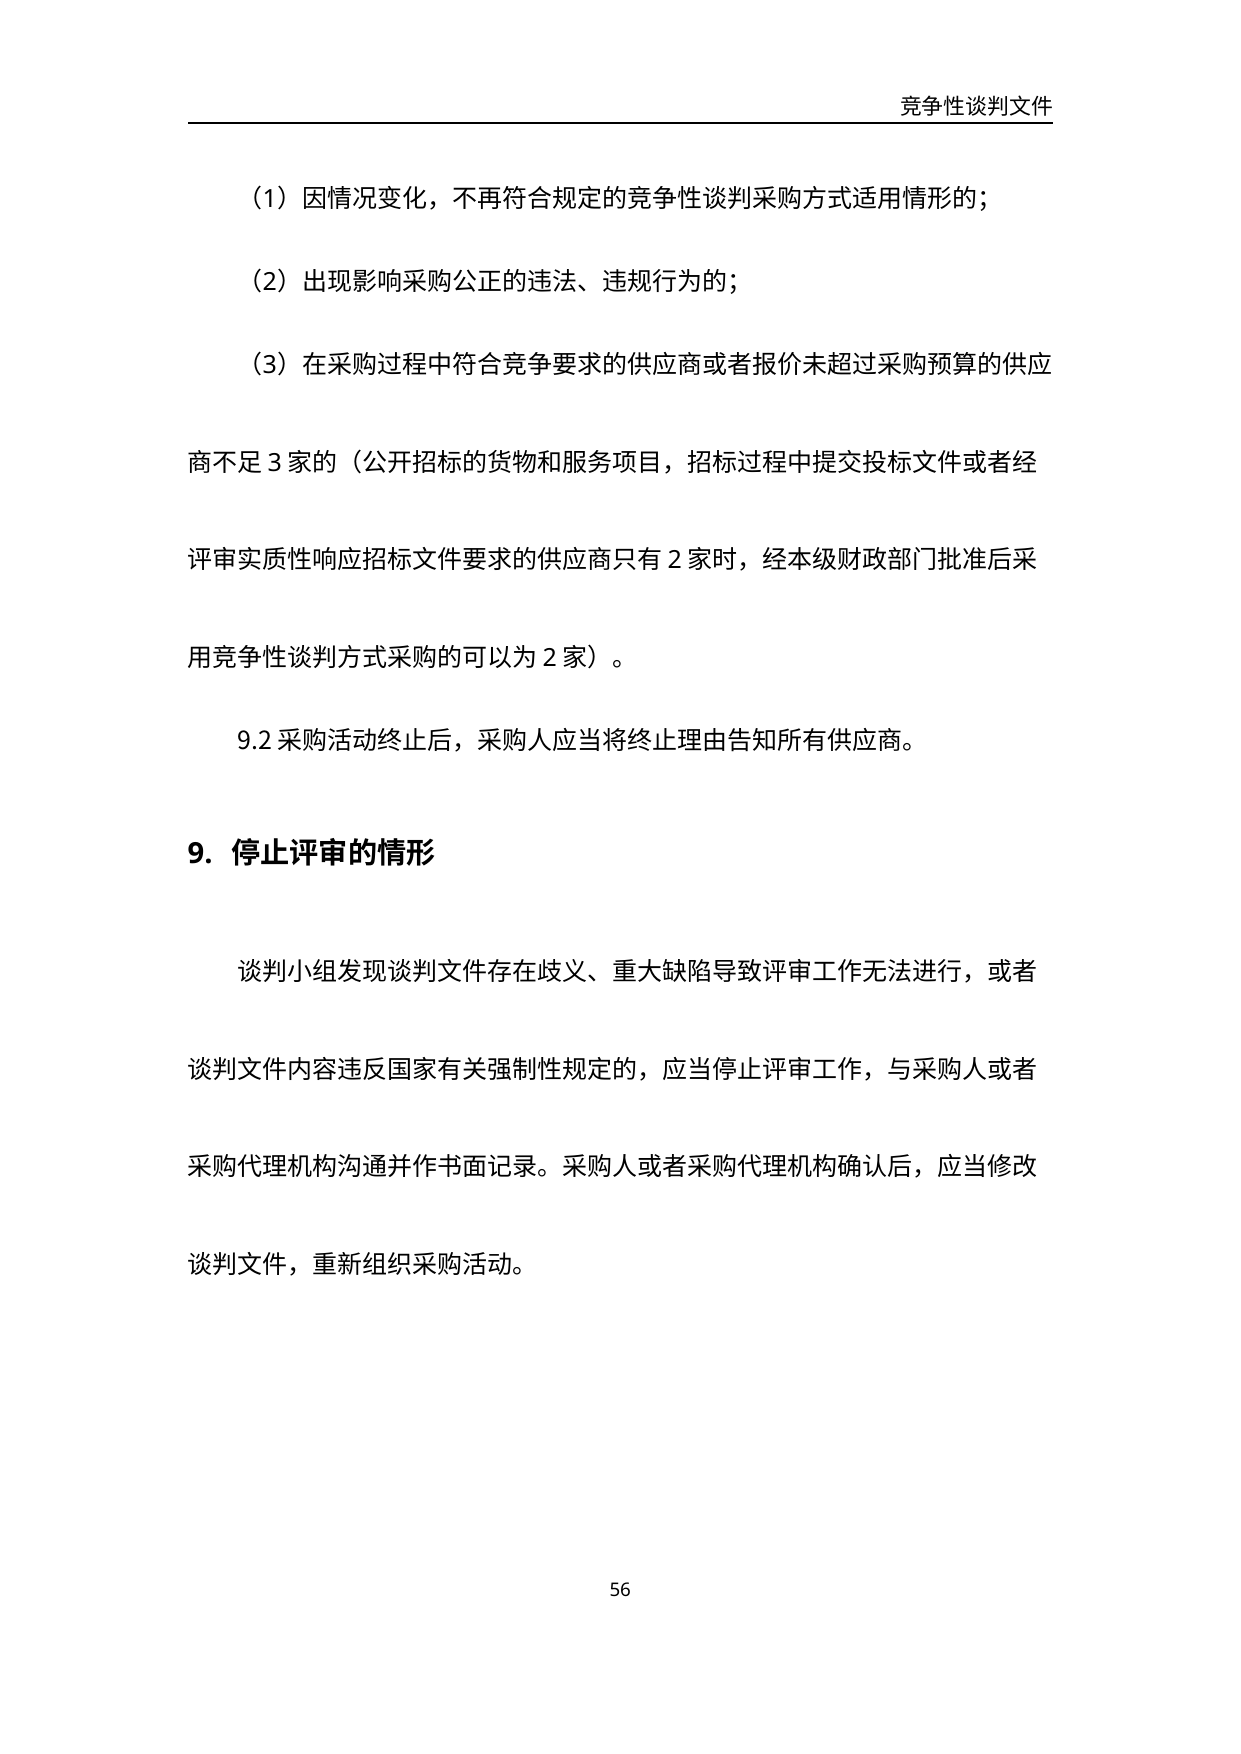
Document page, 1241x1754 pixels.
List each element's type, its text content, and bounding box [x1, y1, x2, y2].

text （1）因情况变化，不再符合规定的竞争性谈判采购方式适用情形的； [187, 164, 1053, 229]
text （3）在采购过程中符合竞争要求的供应商或者报价未超过采购预算的供应商不足3家的（公开招标的货物和服务项目，招标过程中提交投标文件或者经评审实质性响应招标文件要求的供应商只有2家时，经本级财政部门批准后采用竞争性谈判方式采购的可以为2家）。 [187, 331, 1053, 688]
text 9.2采购活动终止后，采购人应当将终止理由告知所有供应商。 [187, 706, 1053, 771]
text （2）出现影响采购公正的违法、违规行为的； [187, 247, 1053, 312]
text 谈判小组发现谈判文件存在歧义、重大缺陷导致评审工作无法进行，或者谈判文件内容违反国家有关强制性规定的，应当停止评审工作，与采购人或者采购代理机构沟通并作书面记录。采购人或者采购代理机构确认后，应当修改谈判文件，重新组织采购活动。 [187, 937, 1053, 1295]
subtitle 停止评审的情形 [187, 818, 1053, 883]
